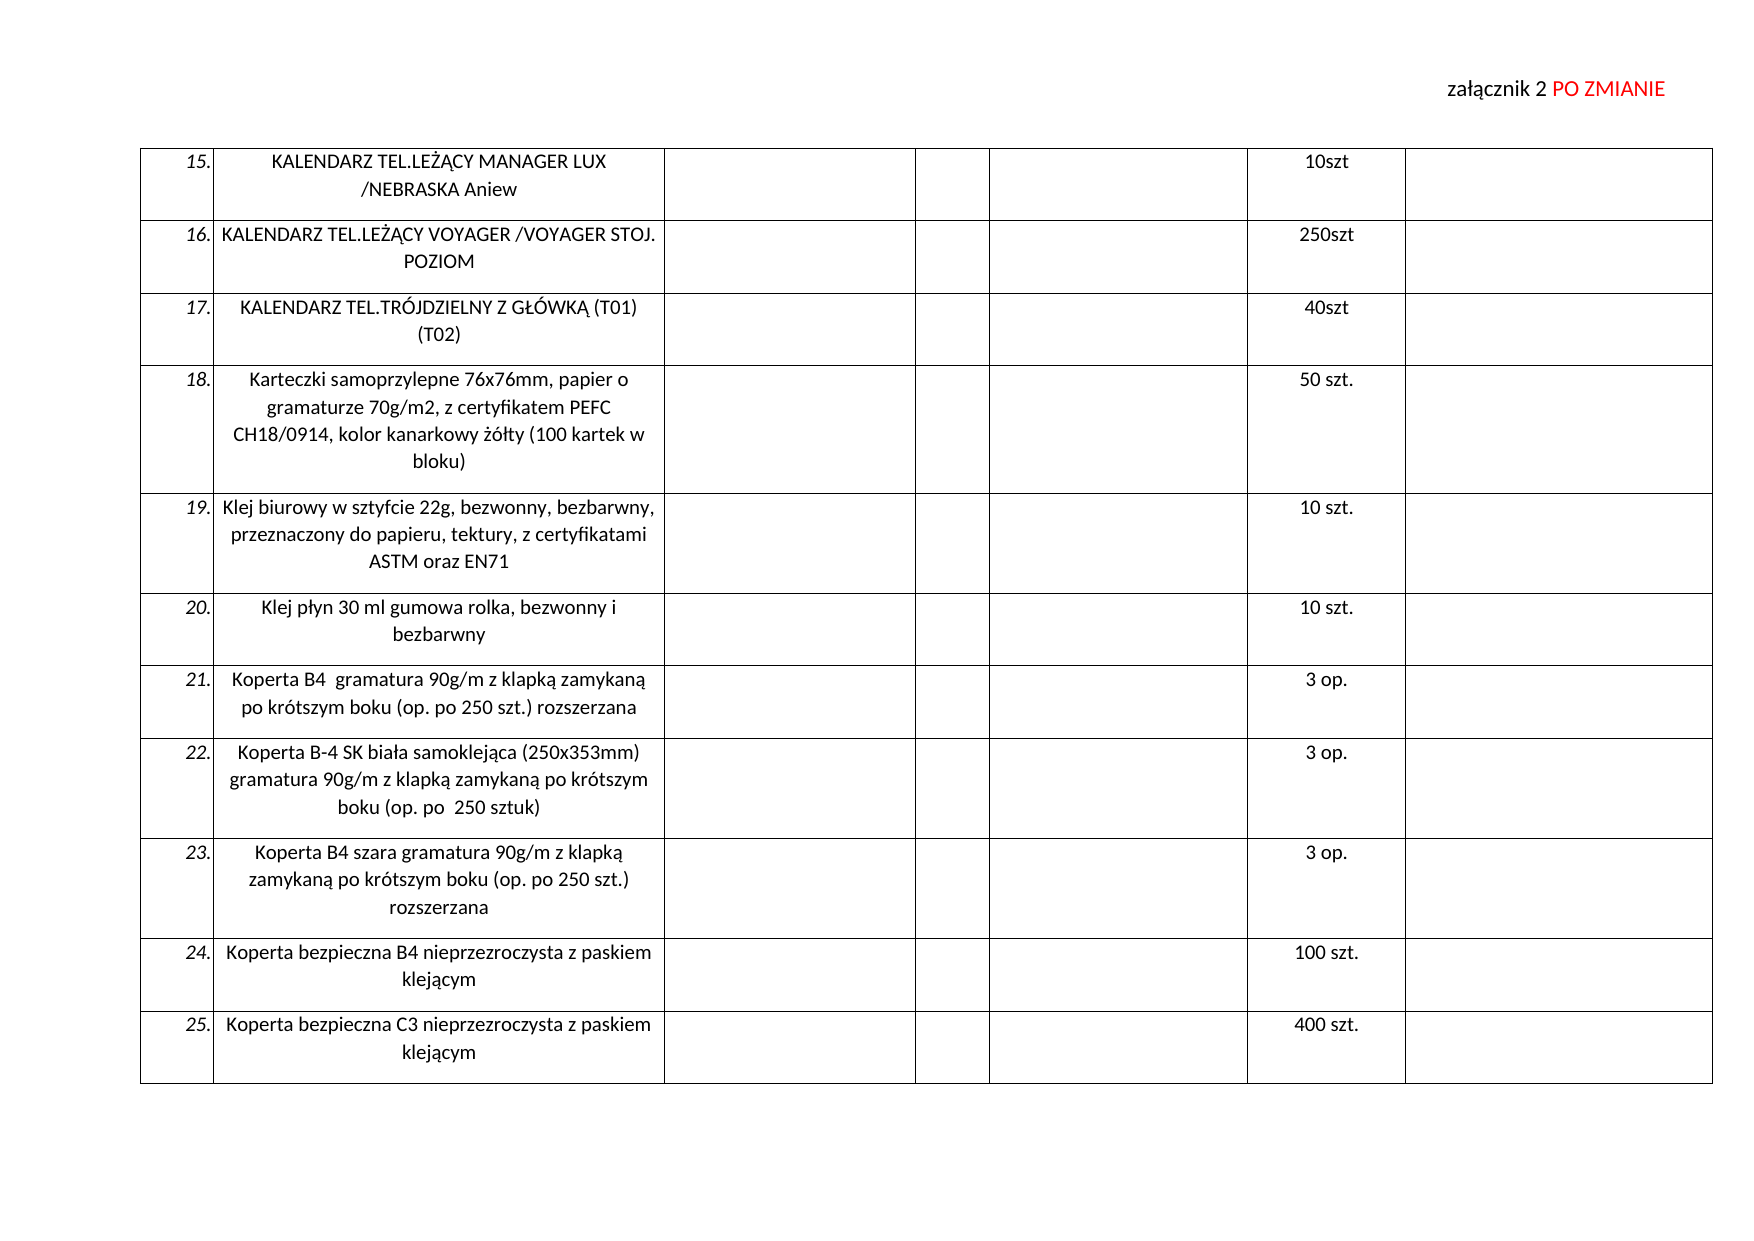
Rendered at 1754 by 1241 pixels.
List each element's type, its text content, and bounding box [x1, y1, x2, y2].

table_cell [141, 839, 213, 938]
table_cell [141, 366, 213, 493]
table_cell [916, 666, 989, 738]
table_cell [1406, 939, 1712, 1011]
table_cell Koperta bezpieczna B4 nieprzezroczysta z paskiem klejącym [214, 939, 664, 1011]
table_cell [665, 221, 915, 293]
table_cell [141, 739, 213, 838]
table_cell [916, 1012, 989, 1083]
table_cell [141, 1012, 213, 1083]
table_cell [990, 666, 1247, 738]
table_cell [990, 1012, 1247, 1083]
table_cell 10 szt. [1248, 494, 1405, 593]
table_cell Koperta B4 gramatura 90g/m z klapką zamykaną po krótszym boku (op. po 250 szt.) rozszerzana [214, 666, 664, 738]
table_cell [990, 149, 1247, 220]
table_cell KALENDARZ TEL.LEŻĄCY VOYAGER /VOYAGER STOJ. POZIOM [214, 221, 664, 293]
table_cell [1406, 594, 1712, 665]
table_cell 40szt [1248, 294, 1405, 365]
table_cell Klej biurowy w sztyfcie 22g, bezwonny, bezbarwny, przeznaczony do papieru, tektury, z certyfikatami ASTM oraz EN71 [214, 494, 664, 593]
table_cell [665, 739, 915, 838]
table_cell Karteczki samoprzylepne 76x76mm, papier o gramaturze 70g/m2, z certyfikatem PEFC CH18/0914, kolor kanarkowy żółty (100 kartek w bloku) [214, 366, 664, 493]
table_cell [141, 494, 213, 593]
table_cell [141, 149, 213, 220]
table_cell [1406, 294, 1712, 365]
table_cell [665, 149, 915, 220]
table_cell [665, 366, 915, 493]
table_cell Klej płyn 30 ml gumowa rolka, bezwonny i bezbarwny [214, 594, 664, 665]
table_cell [1406, 366, 1712, 493]
table_cell 400 szt. [1248, 1012, 1405, 1083]
table_cell [916, 839, 989, 938]
table_cell [916, 939, 989, 1011]
table_cell [916, 366, 989, 493]
table_cell 10 szt. [1248, 594, 1405, 665]
table_cell [141, 221, 213, 293]
table_cell [990, 366, 1247, 493]
table_cell [1406, 839, 1712, 938]
table_cell [665, 594, 915, 665]
table_cell 250szt [1248, 221, 1405, 293]
table_cell 100 szt. [1248, 939, 1405, 1011]
table_cell [1406, 494, 1712, 593]
table_cell KALENDARZ TEL.LEŻĄCY MANAGER LUX /NEBRASKA Aniew [214, 149, 664, 220]
table_cell [141, 294, 213, 365]
table_cell [141, 594, 213, 665]
table_cell Koperta B4 szara gramatura 90g/m z klapką zamykaną po krótszym boku (op. po 250 szt.) rozszerzana [214, 839, 664, 938]
table_cell [990, 494, 1247, 593]
table_cell [1406, 1012, 1712, 1083]
table_cell [990, 739, 1247, 838]
table_cell 3 op. [1248, 666, 1405, 738]
table_cell [1406, 739, 1712, 838]
table_cell [916, 294, 989, 365]
table_cell 50 szt. [1248, 366, 1405, 493]
table_cell [665, 666, 915, 738]
table_cell [990, 294, 1247, 365]
table_cell KALENDARZ TEL.TRÓJDZIELNY Z GŁÓWKĄ (T01) (T02) [214, 294, 664, 365]
table_cell [990, 839, 1247, 938]
table_cell [1406, 666, 1712, 738]
table_cell [990, 939, 1247, 1011]
table_cell [141, 666, 213, 738]
table_cell [665, 939, 915, 1011]
table_cell [665, 839, 915, 938]
table_cell [990, 221, 1247, 293]
table_cell [1406, 149, 1712, 220]
table_cell [665, 1012, 915, 1083]
table_cell 3 op. [1248, 839, 1405, 938]
table_cell Koperta B-4 SK biała samoklejąca (250x353mm) gramatura 90g/m z klapką zamykaną po krótszym boku (op. po 250 sztuk) [214, 739, 664, 838]
table_cell [916, 149, 989, 220]
table_cell [916, 221, 989, 293]
table_cell [1406, 221, 1712, 293]
table_cell [916, 494, 989, 593]
table_cell [141, 939, 213, 1011]
table_cell [916, 739, 989, 838]
table_cell Koperta bezpieczna C3 nieprzezroczysta z paskiem klejącym [214, 1012, 664, 1083]
table_cell 3 op. [1248, 739, 1405, 838]
table_cell [916, 594, 989, 665]
table_cell [990, 594, 1247, 665]
table_cell [665, 494, 915, 593]
table_cell 10szt [1248, 149, 1405, 220]
table_cell [665, 294, 915, 365]
